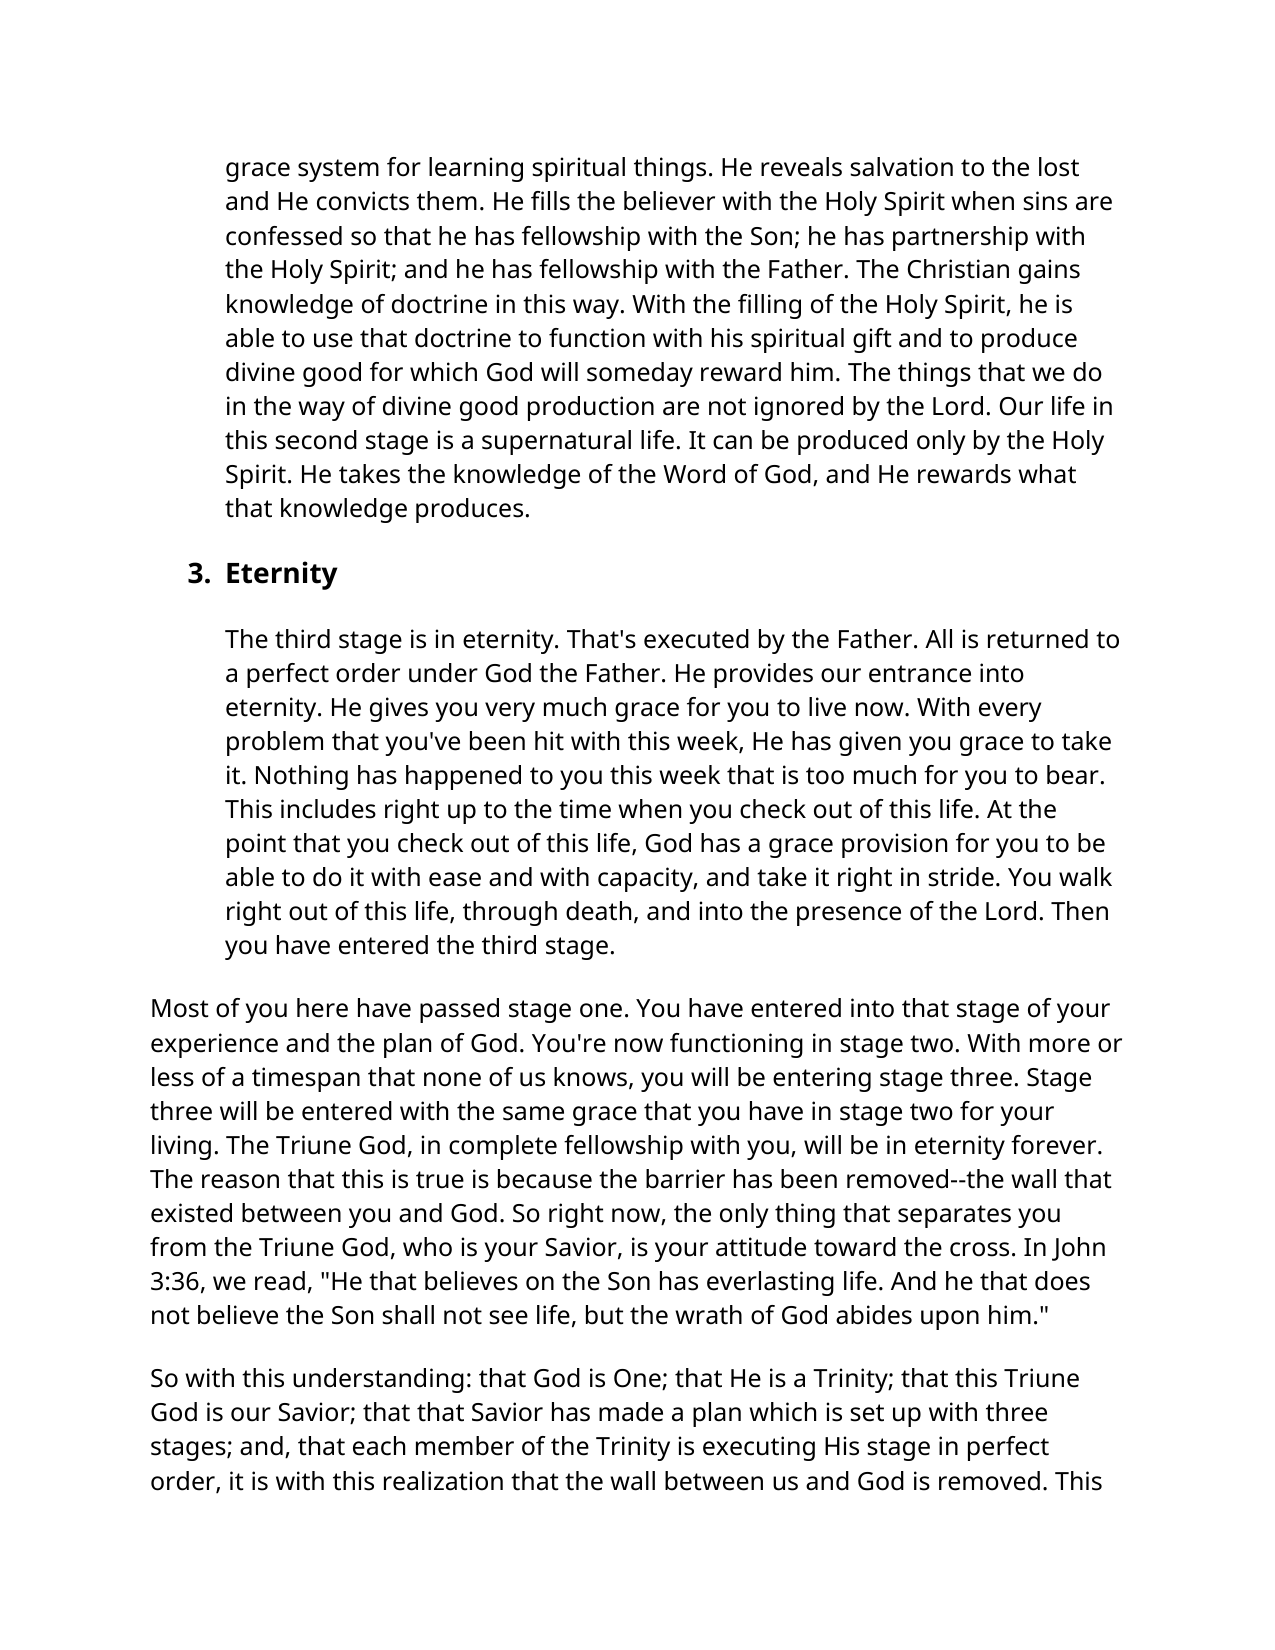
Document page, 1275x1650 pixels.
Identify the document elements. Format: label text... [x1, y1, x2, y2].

list Eternity [187, 554, 1125, 592]
text The third stage is in eternity. That's executed by the Father. All is returned to a perfect order under God the Father. He provides our entrance into eternity. He gives you very much grace for you to live now. With every problem that you've been hit with this week, He has given you grace to take it. Nothing has happened to you this week that is too much for you to bear. This includes right up to the time when you check out of this life. At the point that you check out of this life, God has a grace provision for you to be able to do it with ease and with capacity, and take it right in stride. You walk right out of this life, through death, and into the presence of the Lord. Then you have entered the third stage. [225, 621, 1125, 962]
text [150, 1361, 1125, 1497]
text Most of you here have passed stage one. You have entered into that stage of your experience and the plan of God. You're now functioning in stage two. With more or less of a timespan that none of us knows, you will be entering stage three. Stage three will be entered with the same grace that you have in stage two for your living. The Triune God, in complete fellowship with you, will be in eternity forever. The reason that this is true is because the barrier has been removed--the wall that existed between you and God. So right now, the only thing that separates you from the Triune God, who is your Savior, is your attitude toward the cross. In John 3:36, we read, "He that believes on the Son has everlasting life. And he that does not believe the Son shall not see life, but the wrath of God abides upon him." [150, 991, 1125, 1332]
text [225, 150, 1125, 525]
